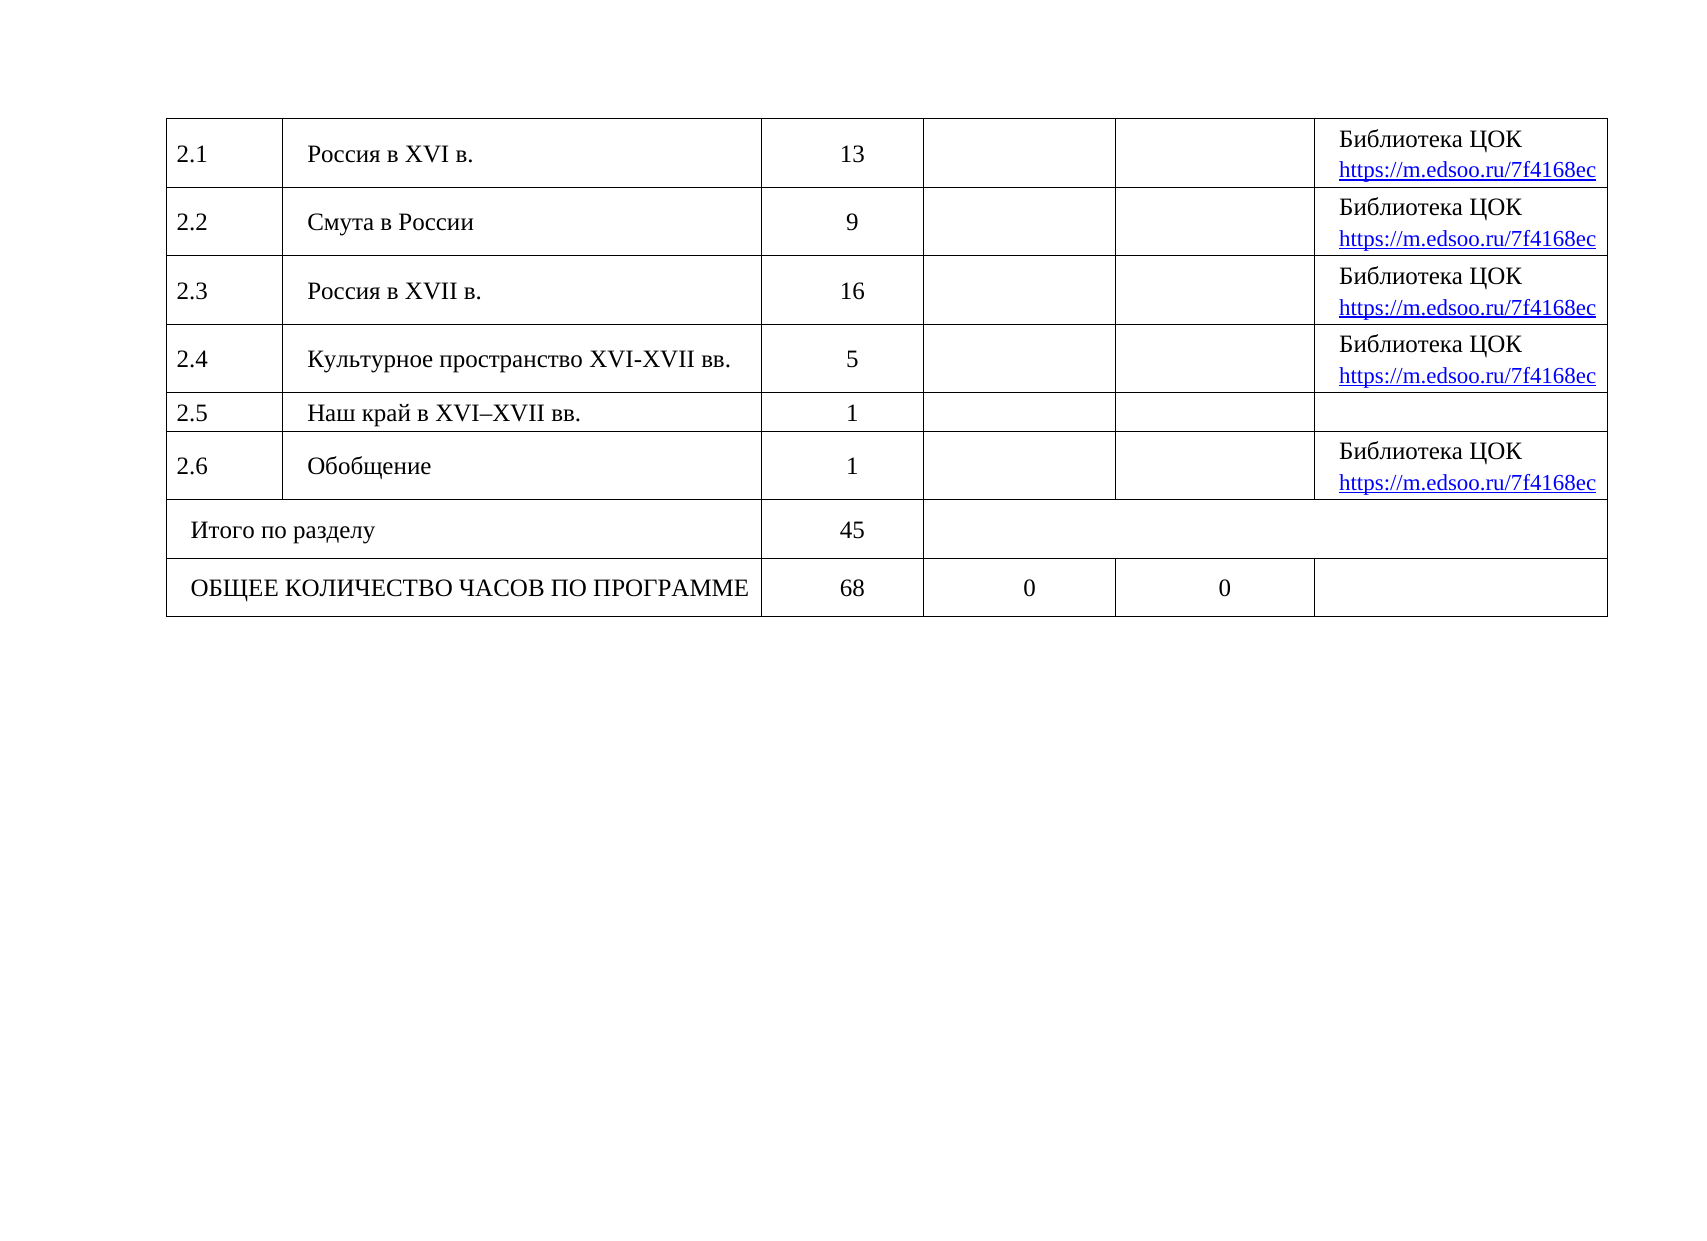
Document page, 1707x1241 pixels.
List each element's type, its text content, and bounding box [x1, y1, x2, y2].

table_cell 2.4 [167, 325, 282, 392]
table_cell 1 [762, 432, 923, 499]
table_cell Обобщение [283, 432, 761, 499]
table_cell 5 [762, 325, 923, 392]
table_cell [1315, 393, 1607, 431]
table_cell [924, 256, 1115, 324]
table_cell 0 [924, 559, 1115, 616]
table_cell 45 [762, 500, 923, 558]
table_cell Библиотека ЦОК https://m.edsoo.ru/7f4168ec [1315, 188, 1607, 255]
table_cell [1116, 325, 1314, 392]
table_cell Библиотека ЦОК https://m.edsoo.ru/7f4168ec [1315, 432, 1607, 499]
table_cell Россия в XVII в. [283, 256, 761, 324]
table_cell [1116, 393, 1314, 431]
table_cell 9 [762, 188, 923, 255]
table_cell [924, 500, 1607, 558]
table_cell 2.6 [167, 432, 282, 499]
table_cell Культурное пространство XVI-XVII вв. [283, 325, 761, 392]
table_cell [1116, 256, 1314, 324]
table_cell [924, 325, 1115, 392]
table_cell Библиотека ЦОК https://m.edsoo.ru/7f4168ec [1315, 256, 1607, 324]
table_cell [1315, 559, 1607, 616]
table_cell [924, 393, 1115, 431]
table_cell 2.5 [167, 393, 282, 431]
table_cell 2.1 [167, 119, 282, 187]
table_cell Смута в России [283, 188, 761, 255]
table_cell [924, 119, 1115, 187]
table_cell Итого по разделу [167, 500, 761, 558]
table_cell [1116, 119, 1314, 187]
table_cell 2.3 [167, 256, 282, 324]
table_cell 0 [1116, 559, 1314, 616]
table_cell Библиотека ЦОК https://m.edsoo.ru/7f4168ec [1315, 119, 1607, 187]
table_cell [1116, 432, 1314, 499]
table_cell [1116, 188, 1314, 255]
table_cell 16 [762, 256, 923, 324]
table_cell 68 [762, 559, 923, 616]
table_cell Россия в XVI в. [283, 119, 761, 187]
table_cell [924, 188, 1115, 255]
table_cell [924, 432, 1115, 499]
table_cell 1 [762, 393, 923, 431]
table_cell ОБЩЕЕ КОЛИЧЕСТВО ЧАСОВ ПО ПРОГРАММЕ [167, 559, 761, 616]
table_cell Наш край в XVI‒XVII вв. [283, 393, 761, 431]
table_cell Библиотека ЦОК https://m.edsoo.ru/7f4168ec [1315, 325, 1607, 392]
table_cell 13 [762, 119, 923, 187]
table_cell 2.2 [167, 188, 282, 255]
